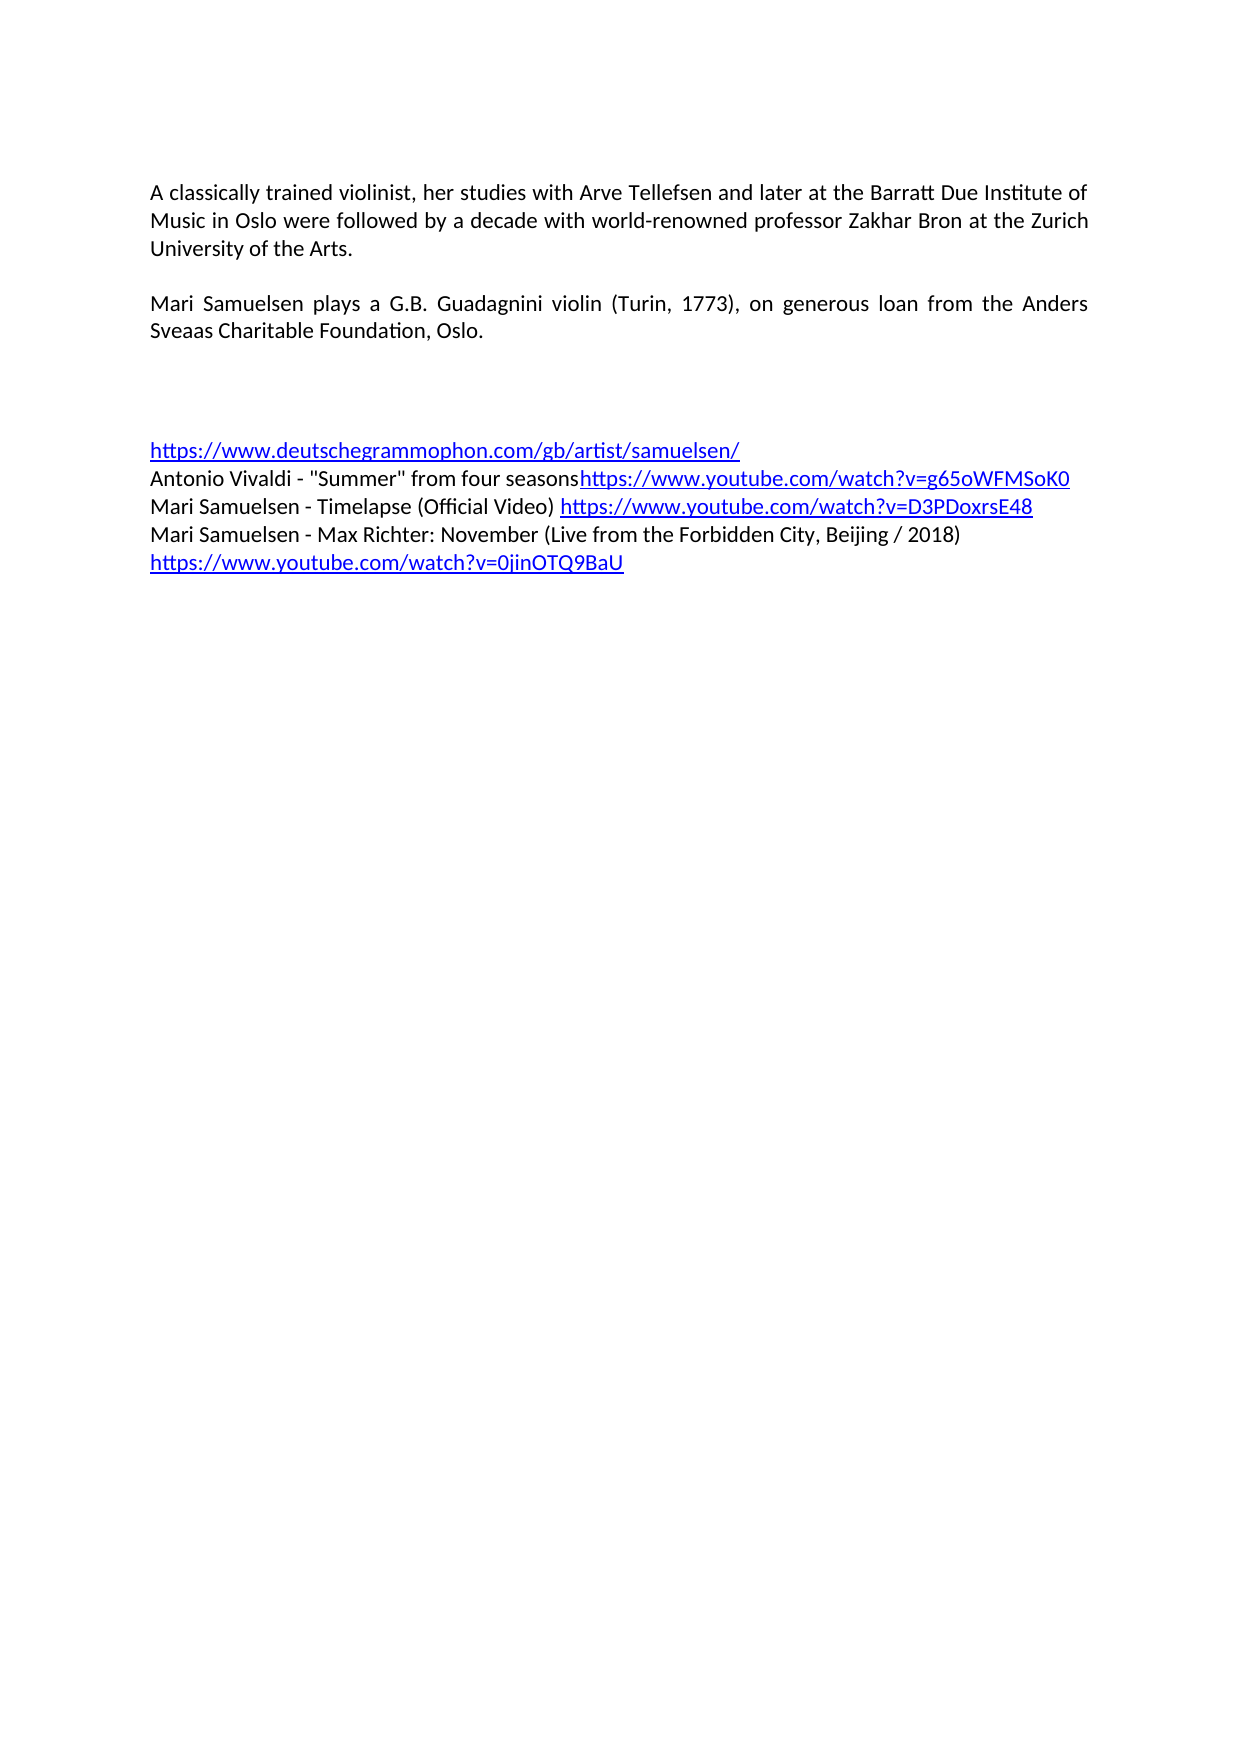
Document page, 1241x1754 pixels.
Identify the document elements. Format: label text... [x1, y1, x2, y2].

text Mari Samuelsen - Timelapse (Official Video) https://www.youtube.com/watch?v=D3PDoxrsE48 [150, 492, 1090, 520]
text Antonio Vivaldi - "Summer" from four seasonshttps://www.youtube.com/watch?v=g65oWFMSoK0 [150, 464, 1090, 492]
text Mari Samuelsen plays a G.B. Guadagnini violin (Turin, 1773), on generous loan from the Anders Sveaas Charitable Foundation, Oslo. [150, 290, 1090, 344]
text Mari Samuelsen - Max Richter: November (Live from the Forbidden City, Beijing / 2018) https://www.youtube.com/watch?v=0jinOTQ9BaU [150, 520, 1090, 576]
text https://www.deutschegrammophon.com/gb/artist/samuelsen/ [150, 436, 1090, 464]
text A classically trained violinist, her studies with Arve Tellefsen and later at the Barratt Due Institute of Music in Oslo were followed by a decade with world-renowned professor Zakhar Bron at the Zurich University of the Arts. [150, 178, 1090, 262]
